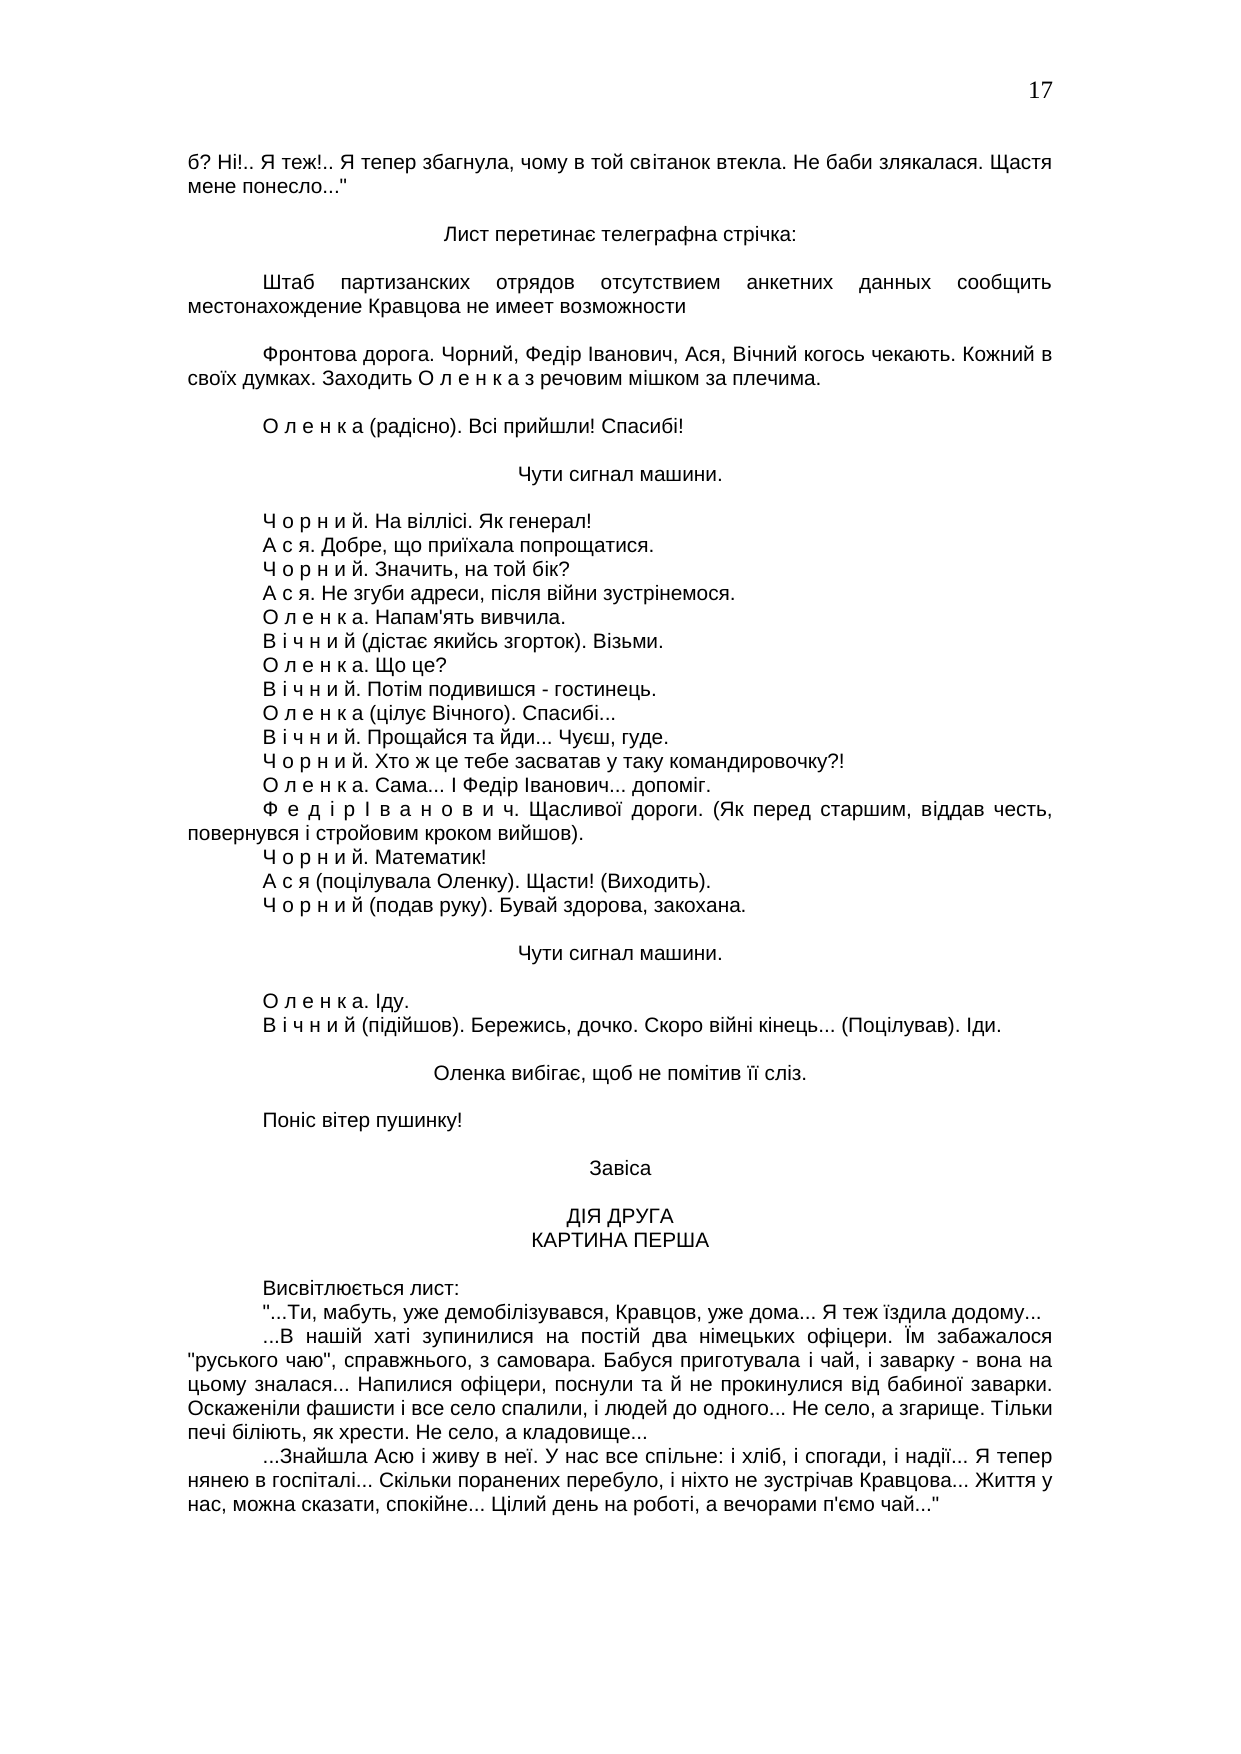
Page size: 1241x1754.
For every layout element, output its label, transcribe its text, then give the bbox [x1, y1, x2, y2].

text "...Ти, мабуть, уже демобiлiзувався, Кравцов, уже дома... Я теж їздила додому... [187, 1300, 1053, 1324]
text Чути сигнал машини. [187, 941, 1053, 964]
text Оленка вибiгає, щоб не помiтив її слiз. [187, 1060, 1053, 1084]
text О л е н к а. Сама... I Федiр Iванович... допомiг. [187, 773, 1053, 797]
text О л е н к а. Iду. [187, 988, 1053, 1012]
text ...В нашiй хатi зупинилися на постiй два нiмецьких офiцери. Їм забажалося "руського чаю", справжнього, з самовара. Бабуся приготувала i чай, i заварку - вона на цьому зналася... Напилися офiцери, поснули та й не прокинулися вiд бабиної заварки. Оскаженiли фашисти i все село спалили, i людей до одного... Не село, а згарище. Тiльки печi бiлiють, як хрести. Не село, а кладовище... [187, 1324, 1053, 1444]
text В i ч н и й (дiстає якийсь згорток). Вiзьми. [187, 629, 1053, 653]
text А с я (поцiлувала Оленку). Щасти! (Виходить). [187, 869, 1053, 893]
text Ч о р н и й. Хто ж це тебе засватав у таку командировочку?! [187, 749, 1053, 773]
text О л е н к а. Що це? [187, 653, 1053, 677]
text Лист перетинає телеграфна стрiчка: [187, 222, 1053, 246]
text Ч о р н и й (подав руку). Бувай здорова, закохана. [187, 893, 1053, 917]
text А с я. Добре, що приїхала попрощатися. [187, 533, 1053, 557]
text Понiс вiтер пушинку! [187, 1108, 1053, 1132]
text КАРТИНА ПЕРША [187, 1228, 1053, 1252]
text Ч о р н и й. Математик! [187, 845, 1053, 869]
text Штаб партизанских отрядов отсутствием анкетних данных сообщить местонахождение Кравцова не имеет возможности [187, 270, 1053, 318]
text О л е н к а. Напам'ять вивчила. [187, 605, 1053, 629]
text О л е н к а (цiлує Вiчного). Спасибi... [187, 701, 1053, 725]
text Чути сигнал машини. [187, 461, 1053, 485]
text Висвiтлюється лист: [187, 1276, 1053, 1300]
text А с я. Не згуби адреси, пiсля вiйни зустрiнемося. [187, 581, 1053, 605]
text В i ч н и й (пiдiйшов). Бережись, дочко. Скоро вiйнi кiнець... (Поцiлував). Iди. [187, 1012, 1053, 1036]
text Ч о р н и й. Значить, на той бiк? [187, 557, 1053, 581]
text В i ч н и й. Потiм подивишся - гостинець. [187, 677, 1053, 701]
text В i ч н и й. Прощайся та йди... Чуєш, гуде. [187, 725, 1053, 749]
text Фронтова дорога. Чорний, Федiр Іванович, Ася, Вiчний когось чекають. Кожний в своїх думках. Заходить О л е н к а з речовим мiшком за плечима. [187, 342, 1053, 389]
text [187, 150, 1053, 198]
text ...Знайшла Асю i живу в неї. У нас все спiльне: i хлiб, i спогади, i надiї... Я тепер нянею в госпiталi... Скiльки поранених перебуло, i нiхто не зустрiчав Кравцова... Життя у нас, можна сказати, спокiйне... Цiлий день на роботi, а вечорами п'ємо чай..." [187, 1444, 1053, 1516]
text Завiса [187, 1156, 1053, 1180]
text ДIЯ ДРУГА [187, 1204, 1053, 1228]
text Ф е д i р I в а н о в и ч. Щасливої дороги. (Як перед старшим, вiддав честь, повернувся i стройовим кроком вийшов). [187, 797, 1053, 845]
text Ч о р н и й. На вiллiсi. Як генерал! [187, 509, 1053, 533]
text О л е н к а (радiсно). Всi прийшли! Спасибi! [187, 413, 1053, 437]
